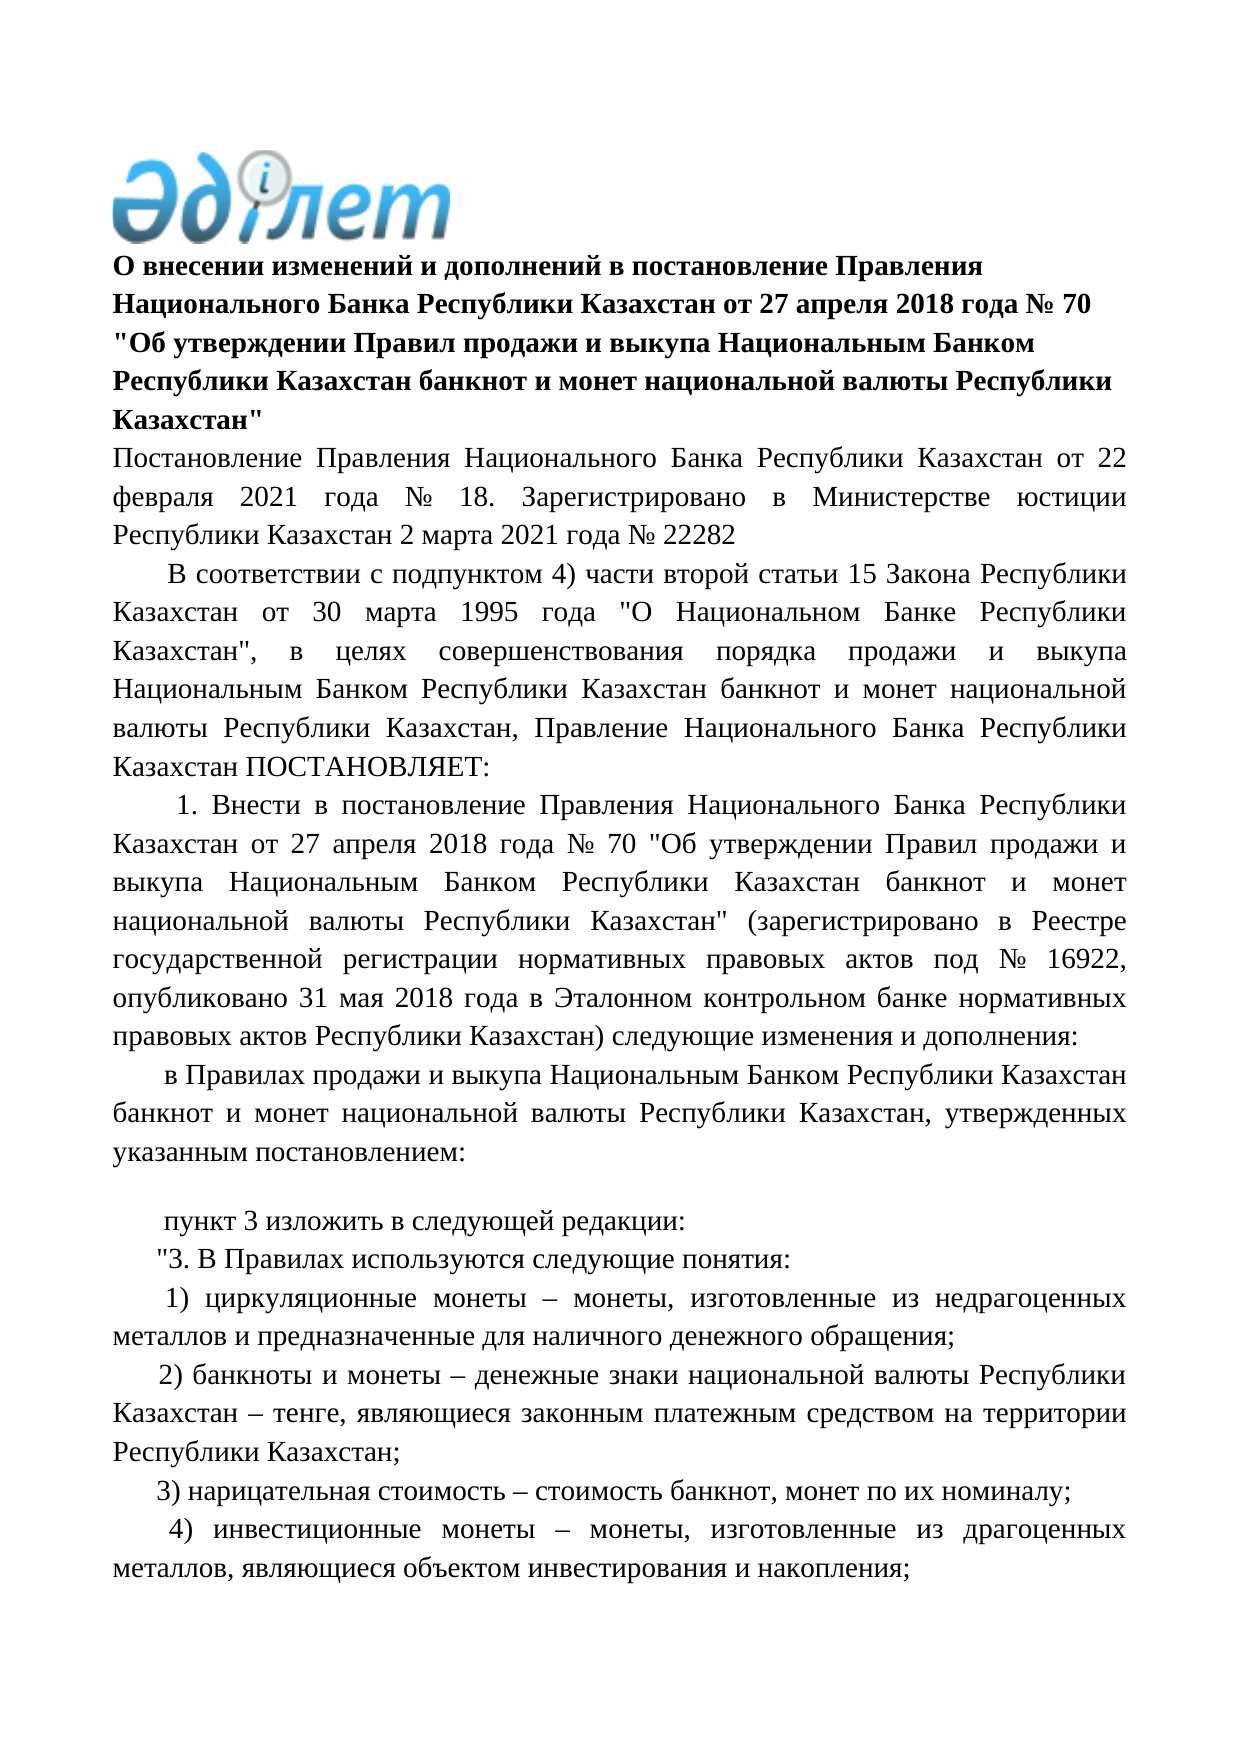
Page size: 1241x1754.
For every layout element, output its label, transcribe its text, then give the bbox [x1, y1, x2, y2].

text "3. В Правилах используются следующие понятия: [112, 1241, 1128, 1275]
text пункт 3 изложить в следующей редакции: [112, 1203, 1128, 1236]
text 4) инвестиционные монеты – монеты, изготовленные из драгоценных металлов, являющиеся объектом инвестирования и накопления; [112, 1511, 1128, 1583]
text 1. Внести в постановление Правления Национального Банка Республики Казахстан от 27 апреля 2018 года № 70 "Об утверждении Правил продажи и выкупа Национальным Банком Республики Казахстан банкнот и монет национальной валюты Республики Казахстан" (зарегистрировано в Реестре государственной регистрации нормативных правовых актов под № 16922, опубликовано 31 мая 2018 года в Эталонном контрольном банке нормативных правовых актов Республики Казахстан) следующие изменения и дополнения: [112, 787, 1128, 1052]
text 3) нарицательная стоимость – стоимость банкнот, монет по их номиналу; [112, 1473, 1128, 1506]
text Постановление Правления Национального Банка Республики Казахстан от 22 февраля 2021 года № 18. Зарегистрировано в Министерстве юстиции Республики Казахстан 2 марта 2021 года № 22282 [112, 440, 1128, 551]
text О внесении изменений и дополнений в постановление Правления Национального Банка Республики Казахстан от 27 апреля 2018 года № 70 "Об утверждении Правил продажи и выкупа Национальным Банком Республики Казахстан банкнот и монет национальной валюты Республики Казахстан" [112, 248, 1128, 435]
text в Правилах продажи и выкупа Национальным Банком Республики Казахстан банкнот и монет национальной валюты Республики Казахстан, утвержденных указанным постановлением: [112, 1057, 1128, 1168]
text В соответствии с подпунктом 4) части второй статьи 15 Закона Республики Казахстан от 30 марта 1995 года "О Национальном Банке Республики Казахстан", в целях совершенствования порядка продажи и выкупа Национальным Банком Республики Казахстан банкнот и монет национальной валюты Республики Казахстан, Правление Национального Банка Республики Казахстан ПОСТАНОВЛЯЕТ: [112, 556, 1128, 782]
picture [112, 150, 451, 244]
text 1) циркуляционные монеты – монеты, изготовленные из недрагоценных металлов и предназначенные для наличного денежного обращения; [112, 1280, 1128, 1352]
text 2) банкноты и монеты – денежные знаки национальной валюты Республики Казахстан – тенге, являющиеся законным платежным средством на территории Республики Казахстан; [112, 1357, 1128, 1468]
